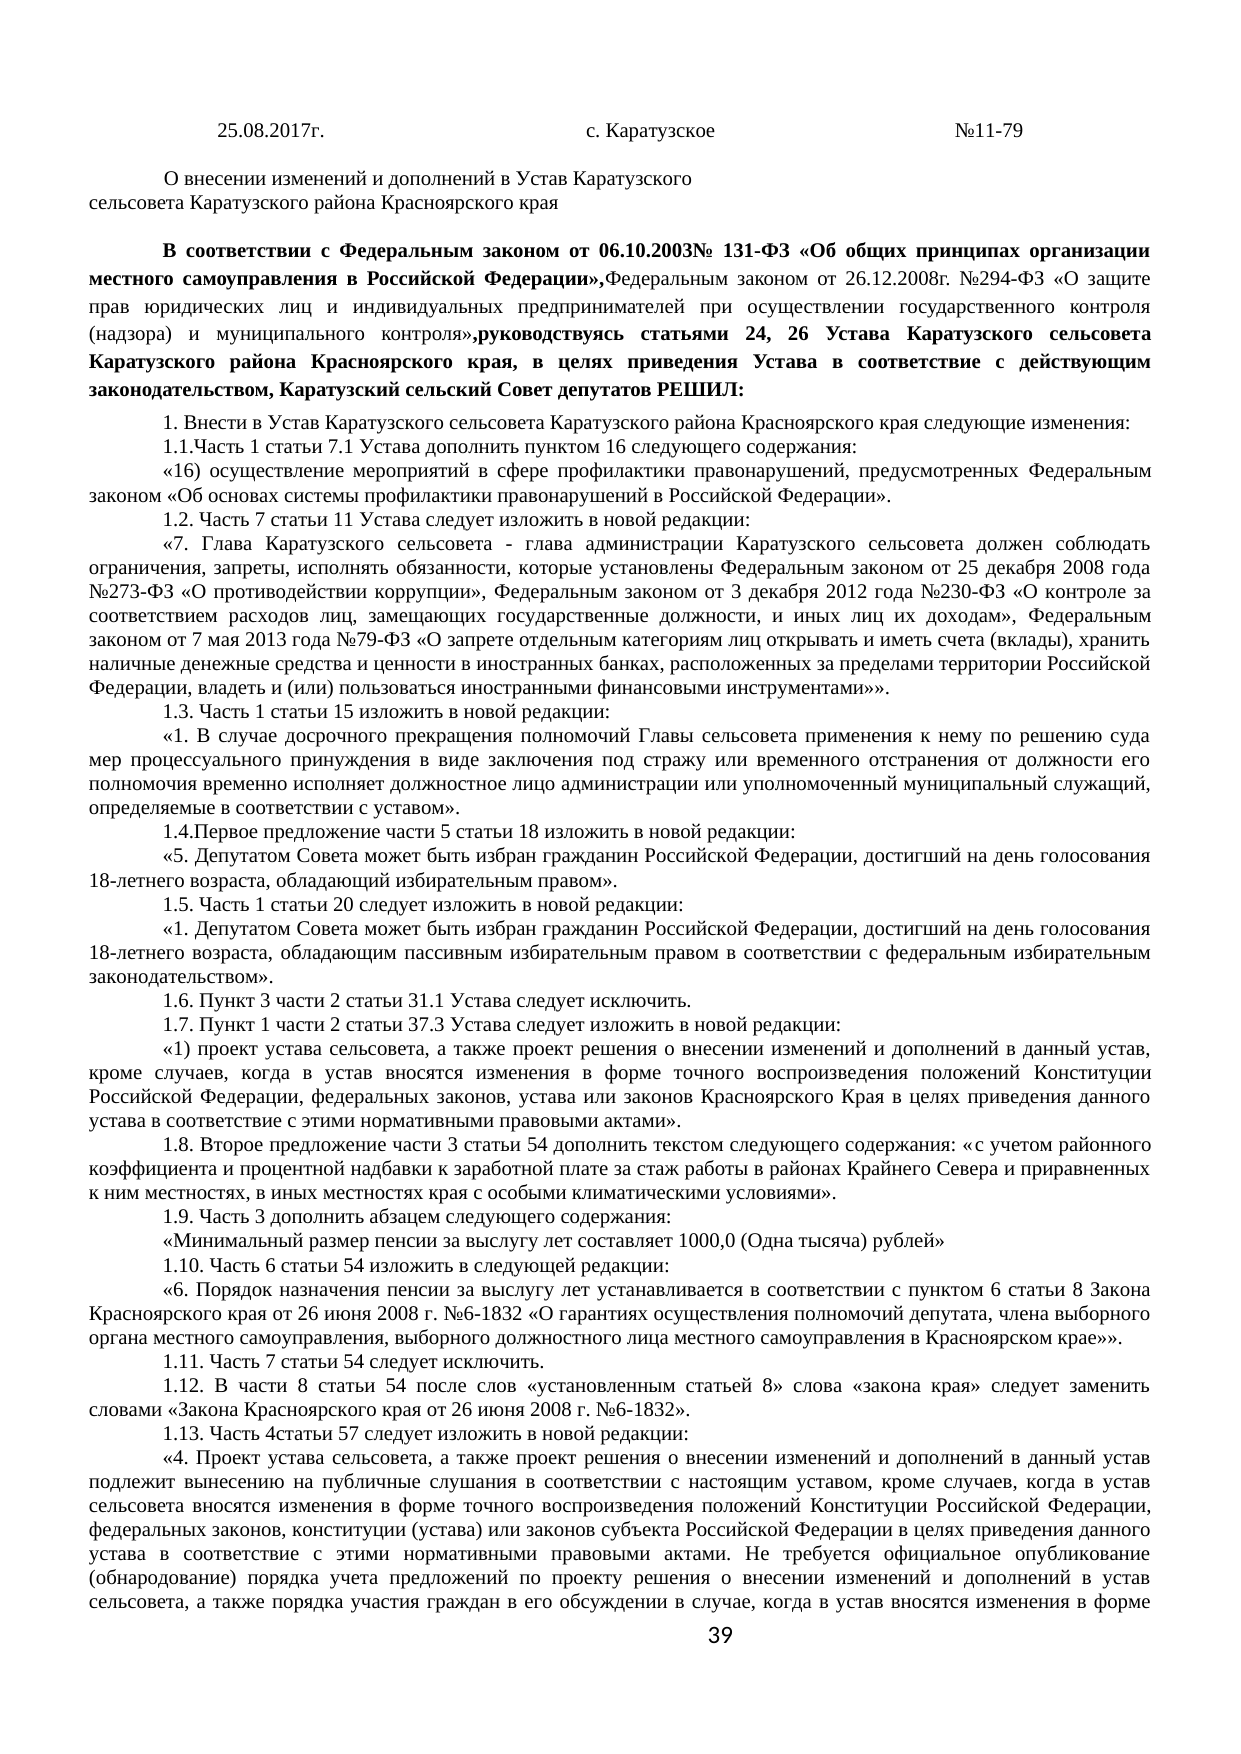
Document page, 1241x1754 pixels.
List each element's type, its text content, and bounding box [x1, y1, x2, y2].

text 1.6. Пункт 3 части 2 статьи 31.1 Устава следует исключить. [89, 988, 1152, 1012]
text «1. Депутатом Совета может быть избран гражданин Российской Федерации, достигший на день голосования 18-летнего возраста, обладающим пассивным избирательным правом в соответствии с федеральным избирательным законодательством». [89, 916, 1152, 988]
text 1.1.Часть 1 статьи 7.1 Устава дополнить пунктом 16 следующего содержания: [89, 434, 1152, 458]
text «Минимальный размер пенсии за выслугу лет составляет 1000,0 (Одна тысяча) рублей» [89, 1228, 1152, 1252]
text «5. Депутатом Совета может быть избран гражданин Российской Федерации, достигший на день голосования 18-летнего возраста, обладающий избирательным правом». [89, 843, 1152, 892]
text «1) проект устава сельсовета, а также проект решения о внесении изменений и дополнений в данный устав, кроме случаев, когда в устав вносятся изменения в форме точного воспроизведения положений Конституции Российской Федерации, федеральных законов, устава или законов Красноярского Края в целях приведения данного устава в соответствие с этими нормативными правовыми актами». [89, 1036, 1152, 1132]
text 1. Внести в Устав Каратузского сельсовета Каратузского района Красноярского края следующие изменения: [89, 410, 1152, 434]
text 1.7. Пункт 1 части 2 статьи 37.3 Устава следует изложить в новой редакции: [89, 1012, 1152, 1036]
text «7. Глава Каратузского сельсовета - глава администрации Каратузского сельсовета должен соблюдать ограничения, запреты, исполнять обязанности, которые установлены Федеральным законом от 25 декабря 2008 года №273-ФЗ «О противодействии коррупции», Федеральным законом от 3 декабря 2012 года №230-ФЗ «О контроле за соответствием расходов лиц, замещающих государственные должности, и иных лиц их доходам», Федеральным законом от 7 мая 2013 года №79-ФЗ «О запрете отдельным категориям лиц открывать и иметь счета (вклады), хранить наличные денежные средства и ценности в иностранных банках, расположенных за пределами территории Российской Федерации, владеть и (или) пользоваться иностранными финансовыми инструментами»». [89, 531, 1152, 699]
text 1.10. Часть 6 статьи 54 изложить в следующей редакции: [89, 1252, 1152, 1277]
text 1.8. Второе предложение части 3 статьи 54 дополнить текстом следующего содержания: «с учетом районного коэффициента и процентной надбавки к заработной плате за стаж работы в районах Крайнего Севера и приравненных к ним местностях, в иных местностях края с особыми климатическими условиями». [89, 1132, 1152, 1204]
text 25.08.2017г. с. Каратузское №11-79 [89, 118, 1152, 142]
text 1.5. Часть 1 статьи 20 следует изложить в новой редакции: [89, 892, 1152, 916]
text О внесении изменений и дополнений в Устав Каратузского сельсовета Каратузского района Красноярского края [89, 166, 793, 214]
subtitle В соответствии с Федеральным законом от 06.10.2003№ 131-ФЗ «Об общих принципах организации местного самоуправления в Российской Федерации»,Федеральным законом от 26.12.2008г. №294-ФЗ «О защите прав юридических лиц и индивидуальных предпринимателей при осуществлении государственного контроля (надзора) и муниципального контроля»,руководствуясь статьями 24, 26 Устава Каратузского сельсовета Каратузского района Красноярского края, в целях приведения Устава в соответствие с действующим законодательством, Каратузский сельский Совет депутатов РЕШИЛ: [89, 238, 1152, 401]
text «16) осуществление мероприятий в сфере профилактики правонарушений, предусмотренных Федеральным законом «Об основах системы профилактики правонарушений в Российской Федерации». [89, 458, 1152, 507]
text 1.11. Часть 7 статьи 54 следует исключить. [89, 1349, 1152, 1373]
text «6. Порядок назначения пенсии за выслугу лет устанавливается в соответствии с пунктом 6 статьи 8 Закона Красноярского края от 26 июня 2008 г. №6-1832 «О гарантиях осуществления полномочий депутата, члена выборного органа местного самоуправления, выборного должностного лица местного самоуправления в Красноярском крае»». [89, 1277, 1152, 1349]
text 1.2. Часть 7 статьи 11 Устава следует изложить в новой редакции: [89, 507, 1152, 531]
text 1.9. Часть 3 дополнить абзацем следующего содержания: [89, 1204, 1152, 1228]
text «1. В случае досрочного прекращения полномочий Главы сельсовета применения к нему по решению суда мер процессуального принуждения в виде заключения под стражу или временного отстранения от должности его полномочия временно исполняет должностное лицо администрации или уполномоченный муниципальный служащий, определяемые в соответствии с уставом». [89, 723, 1152, 819]
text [89, 1445, 1152, 1613]
text 1.12. В части 8 статьи 54 после слов «установленным статьей 8» слова «закона края» следует заменить словами «Закона Красноярского края от 26 июня 2008 г. №6-1832». [89, 1373, 1152, 1421]
text 1.3. Часть 1 статьи 15 изложить в новой редакции: [89, 699, 1152, 723]
text 1.13. Часть 4статьи 57 следует изложить в новой редакции: [89, 1421, 1152, 1445]
text 1.4.Первое предложение части 5 статьи 18 изложить в новой редакции: [89, 819, 1152, 843]
